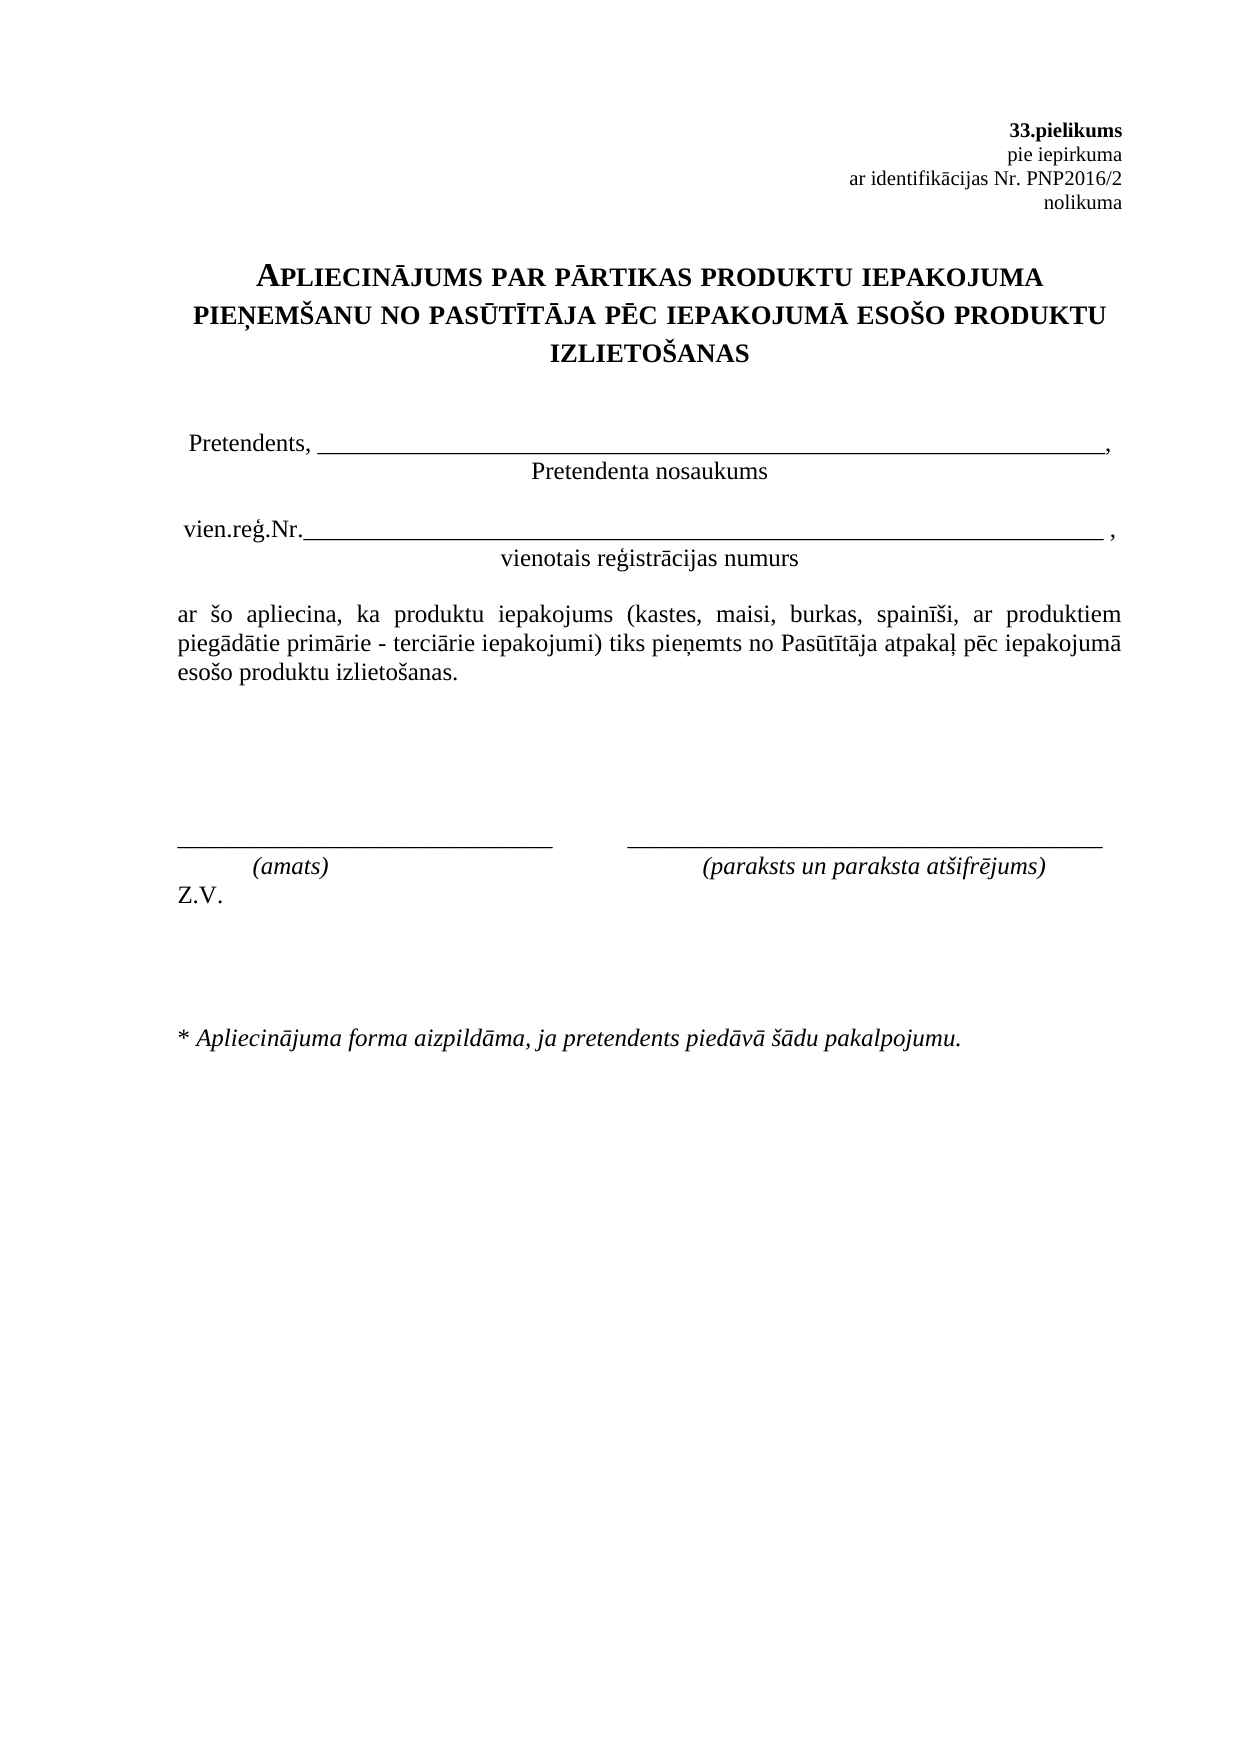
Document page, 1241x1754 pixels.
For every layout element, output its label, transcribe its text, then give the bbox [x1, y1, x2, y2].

text Pretendents, _______________________________________________________________, [177, 428, 1122, 456]
text 33.pielikums [177, 118, 1122, 142]
text ______________________________ ______________________________________ [177, 822, 1122, 851]
text nolikuma [177, 190, 1122, 214]
text Z.V. [177, 880, 1122, 908]
text * Apliecinājuma forma aizpildāma, ja pretendents piedāvā šādu pakalpojumu. [177, 1023, 1122, 1052]
text ar identifikācijas Nr. PNP2016/2 [177, 166, 1122, 190]
text pie iepirkuma [177, 142, 1122, 166]
text Apliecinājums par pārtikas produktu iepakojuma pieņemšanu no pasūtītāja pēc iepakojumā esošo produktu izlietošanas [177, 255, 1122, 370]
text Pretendenta nosaukums [177, 456, 1122, 485]
text (amats) (paraksts un paraksta atšifrējums) [177, 851, 1122, 880]
text ar šo apliecina, ka produktu iepakojums (kastes, maisi, burkas, spainīši, ar produktiem piegādātie primārie - terciārie iepakojumi) tiks pieņemts no Pasūtītāja atpakaļ pēc iepakojumā esošo produktu izlietošanas. [177, 599, 1122, 686]
text vien.reģ.Nr.________________________________________________________________ , [177, 514, 1122, 543]
text vienotais reģistrācijas numurs [177, 543, 1122, 571]
